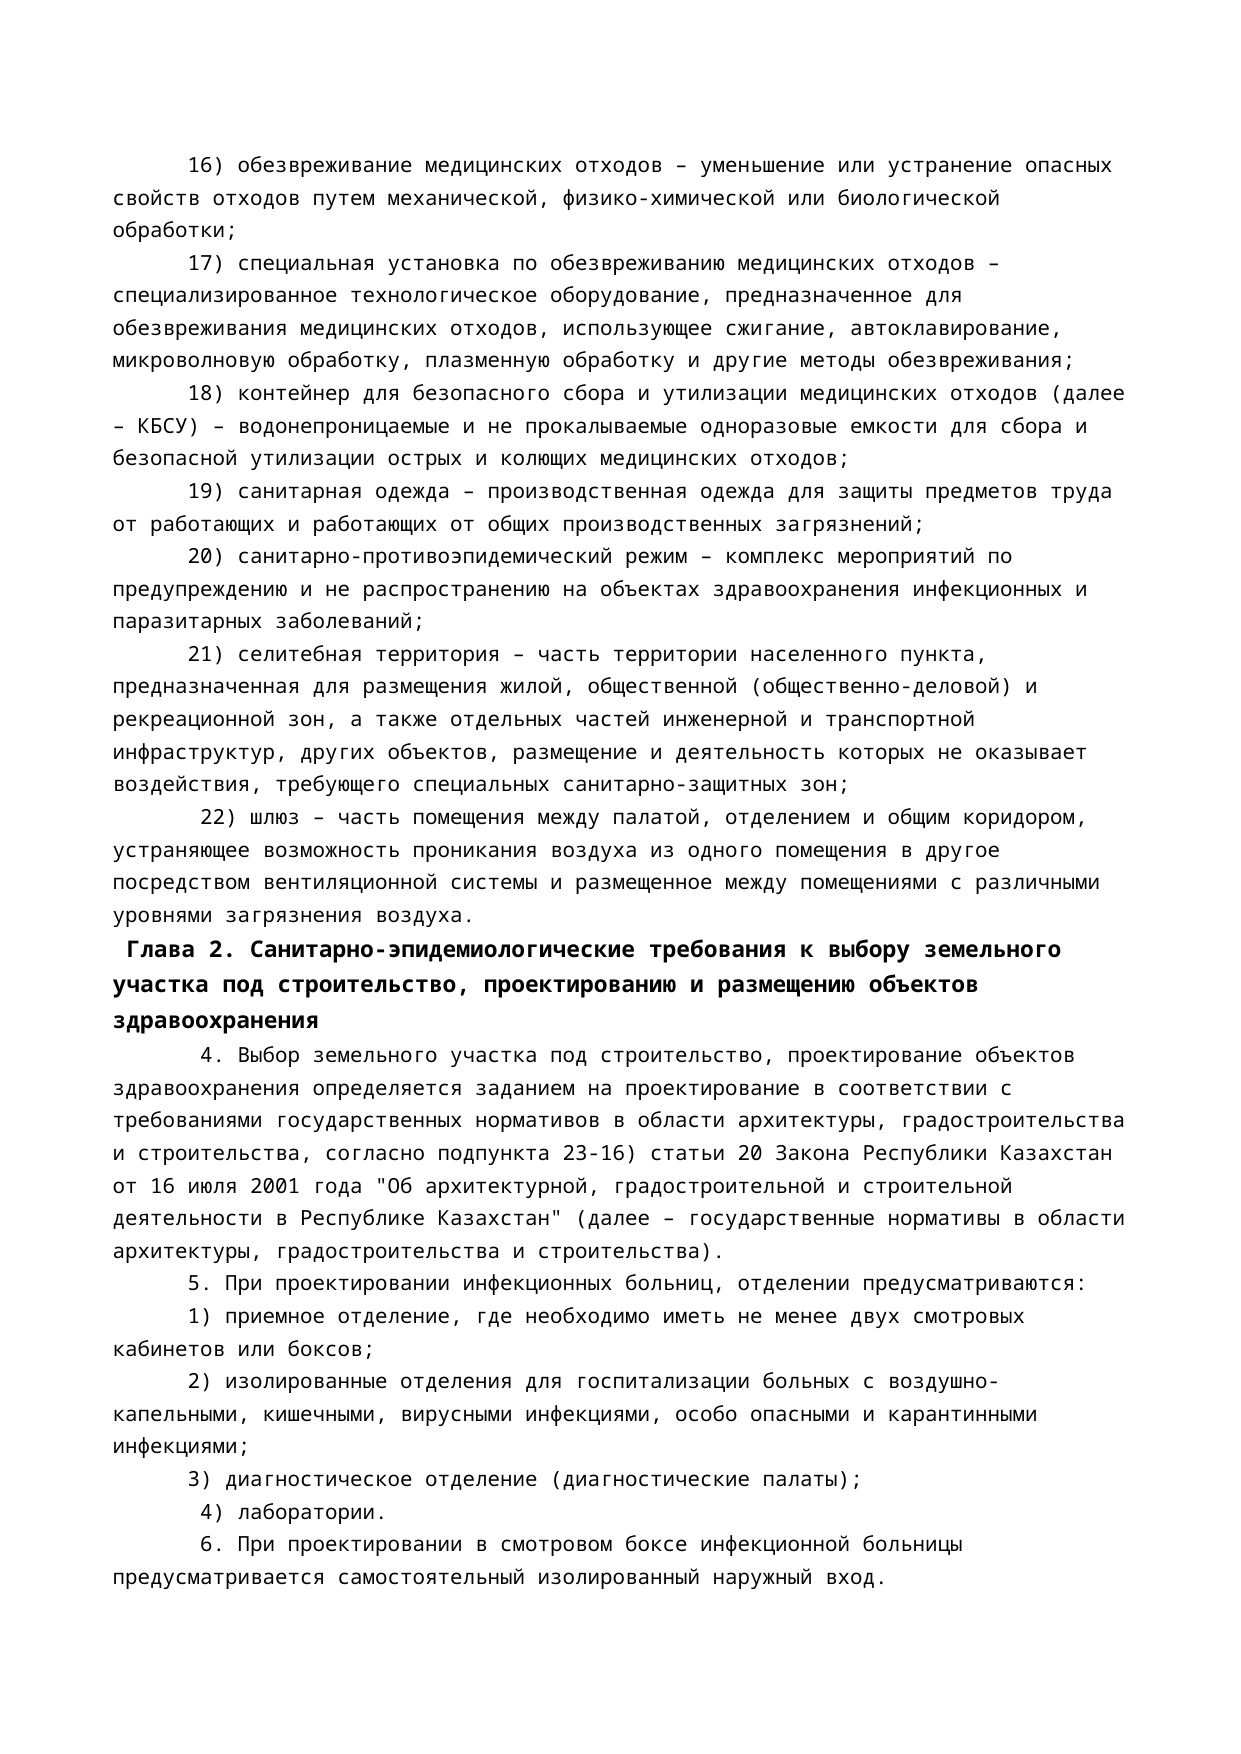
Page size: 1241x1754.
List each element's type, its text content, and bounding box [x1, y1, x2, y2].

text 16) обезвреживание медицинских отходов – уменьшение или устранение опасных свойств отходов путем механической, физико-химической или биологической обработки; [112, 150, 1128, 244]
text 5. При проектировании инфекционных больниц, отделении предусматриваются: [112, 1268, 1128, 1297]
text 20) санитарно-противоэпидемический режим – комплекс мероприятий по предупреждению и не распространению на объектах здравоохранения инфекционных и паразитарных заболеваний; [112, 541, 1128, 635]
text 4) лаборатории. [112, 1497, 1128, 1525]
text 22) шлюз – часть помещения между палатой, отделением и общим коридором, устраняющее возможность проникания воздуха из одного помещения в другое посредством вентиляционной системы и размещенное между помещениями с различными уровнями загрязнения воздуха. [112, 802, 1128, 928]
text 3) диагностическое отделение (диагностические палаты); [112, 1464, 1128, 1493]
text 6. При проектировании в смотровом боксе инфекционной больницы предусматривается самостоятельный изолированный наружный вход. [112, 1529, 1128, 1590]
text 1) приемное отделение, где необходимо иметь не менее двух смотровых кабинетов или боксов; [112, 1301, 1128, 1362]
text Глава 2. Санитарно-эпидемиологические требования к выбору земельного участка под строительство, проектированию и размещению объектов здравоохранения [112, 932, 1128, 1036]
text 17) специальная установка по обезвреживанию медицинских отходов – специализированное технологическое оборудование, предназначенное для обезвреживания медицинских отходов, использующее сжигание, автоклавирование, микроволновую обработку, плазменную обработку и другие методы обезвреживания; [112, 248, 1128, 374]
text 18) контейнер для безопасного сбора и утилизации медицинских отходов (далее – КБСУ) – водонепроницаемые и не прокалываемые одноразовые емкости для сбора и безопасной утилизации острых и колющих медицинских отходов; [112, 378, 1128, 472]
text 19) санитарная одежда – производственная одежда для защиты предметов труда от работающих и работающих от общих производственных загрязнений; [112, 476, 1128, 537]
text 4. Выбор земельного участка под строительство, проектирование объектов здравоохранения определяется заданием на проектирование в соответствии с требованиями государственных нормативов в области архитектуры, градостроительства и строительства, согласно подпункта 23-16) статьи 20 Закона Республики Казахстан от 16 июля 2001 года "Об архитектурной, градостроительной и строительной деятельности в Республике Казахстан" (далее – государственные нормативы в области архитектуры, градостроительства и строительства). [112, 1040, 1128, 1264]
text 2) изолированные отделения для госпитализации больных с воздушно-капельными, кишечными, вирусными инфекциями, особо опасными и карантинными инфекциями; [112, 1366, 1128, 1460]
text 21) селитебная территория – часть территории населенного пункта, предназначенная для размещения жилой, общественной (общественно-деловой) и рекреационной зон, а также отдельных частей инженерной и транспортной инфраструктур, других объектов, размещение и деятельность которых не оказывает воздействия, требующего специальных санитарно-защитных зон; [112, 639, 1128, 798]
